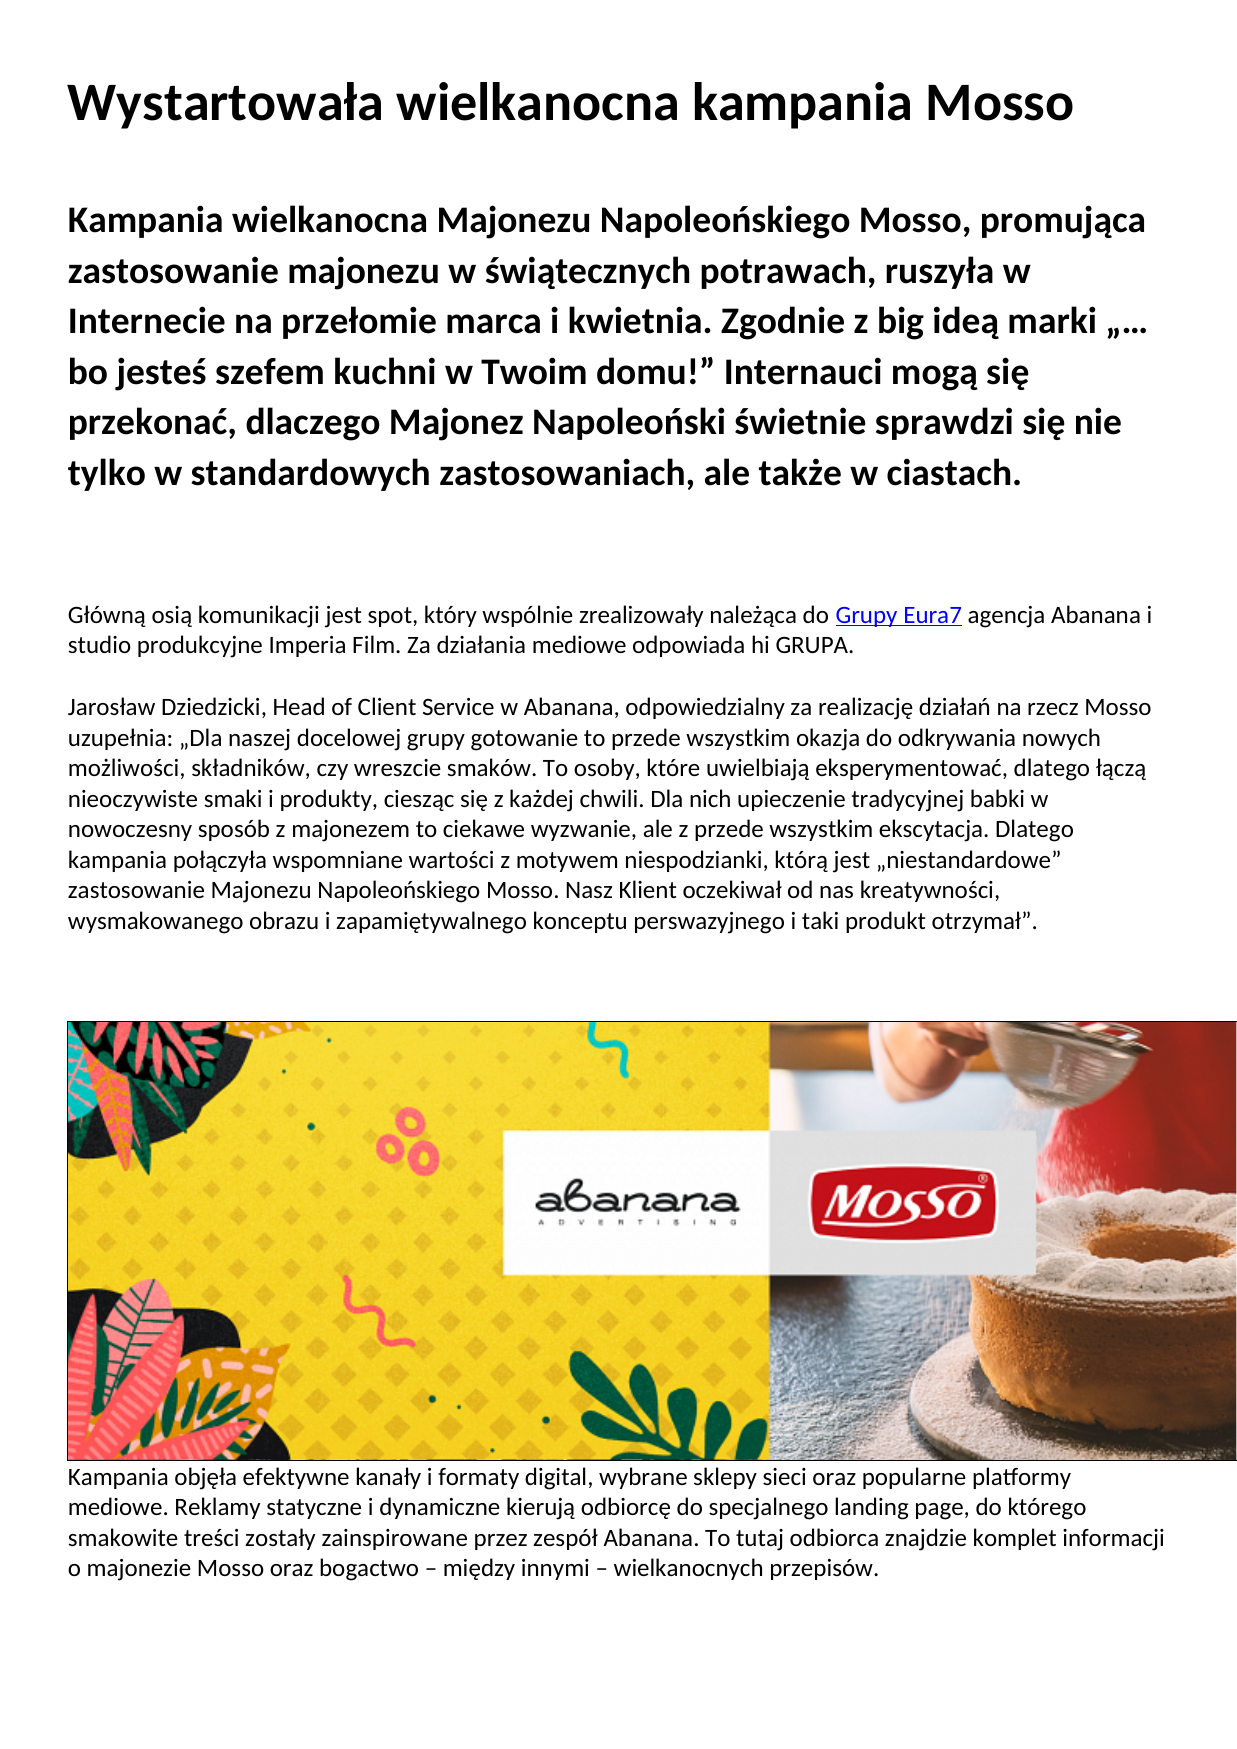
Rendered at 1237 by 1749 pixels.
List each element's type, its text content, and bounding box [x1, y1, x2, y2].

text Jarosław Dziedzicki, Head of Client Service w Abanana, odpowiedzialny za realizację działań na rzecz Mosso uzupełnia: „Dla naszej docelowej grupy gotowanie to przede wszystkim okazja do odkrywania nowych możliwości, składników, czy wreszcie smaków. To osoby, które uwielbiają eksperymentować, dlatego łączą nieoczywiste smaki i produkty, ciesząc się z każdej chwili. Dla nich upieczenie tradycyjnej babki w nowoczesny sposób z majonezem to ciekawe wyzwanie, ale z przede wszystkim ekscytacja. Dlatego kampania połączyła wspomniane wartości z motywem niespodzianki, którą jest „niestandardowe” zastosowanie Majonezu Napoleońskiego Mosso. Nasz Klient oczekiwał od nas kreatywności, wysmakowanego obrazu i zapamiętywalnego konceptu perswazyjnego i taki produkt otrzymał”. [68, 691, 1169, 935]
text Kampania wielkanocna Majonezu Napoleońskiego Mosso, promująca zastosowanie majonezu w świątecznych potrawach, ruszyła w Internecie na przełomie marca i kwietnia. Zgodnie z big ideą marki „… bo jesteś szefem kuchni w Twoim domu!” Internauci mogą się przekonać, dlaczego Majonez Napoleoński świetnie sprawdzi się nie tylko w standardowych zastosowaniach, ale także w ciastach. [68, 196, 1169, 494]
text Kampania objęła efektywne kanały i formaty digital, wybrane sklepy sieci oraz popularne platformy mediowe. Reklamy statyczne i dynamiczne kierują odbiorcę do specjalnego landing page, do którego smakowite treści zostały zainspirowane przez zespół Abanana. To tutaj odbiorca znajdzie komplet informacji o majonezie Mosso oraz bogactwo – między innymi – wielkanocnych przepisów. [68, 1461, 1169, 1583]
picture [68, 1022, 1237, 1460]
text Główną osią komunikacji jest spot, który wspólnie zrealizowały należąca do Grupy Eura7 agencja Abanana i studio produkcyjne Imperia Film. Za działania mediowe odpowiada hi GRUPA. [68, 599, 1169, 660]
text Wystartowała wielkanocna kampania Mosso [68, 68, 1169, 134]
